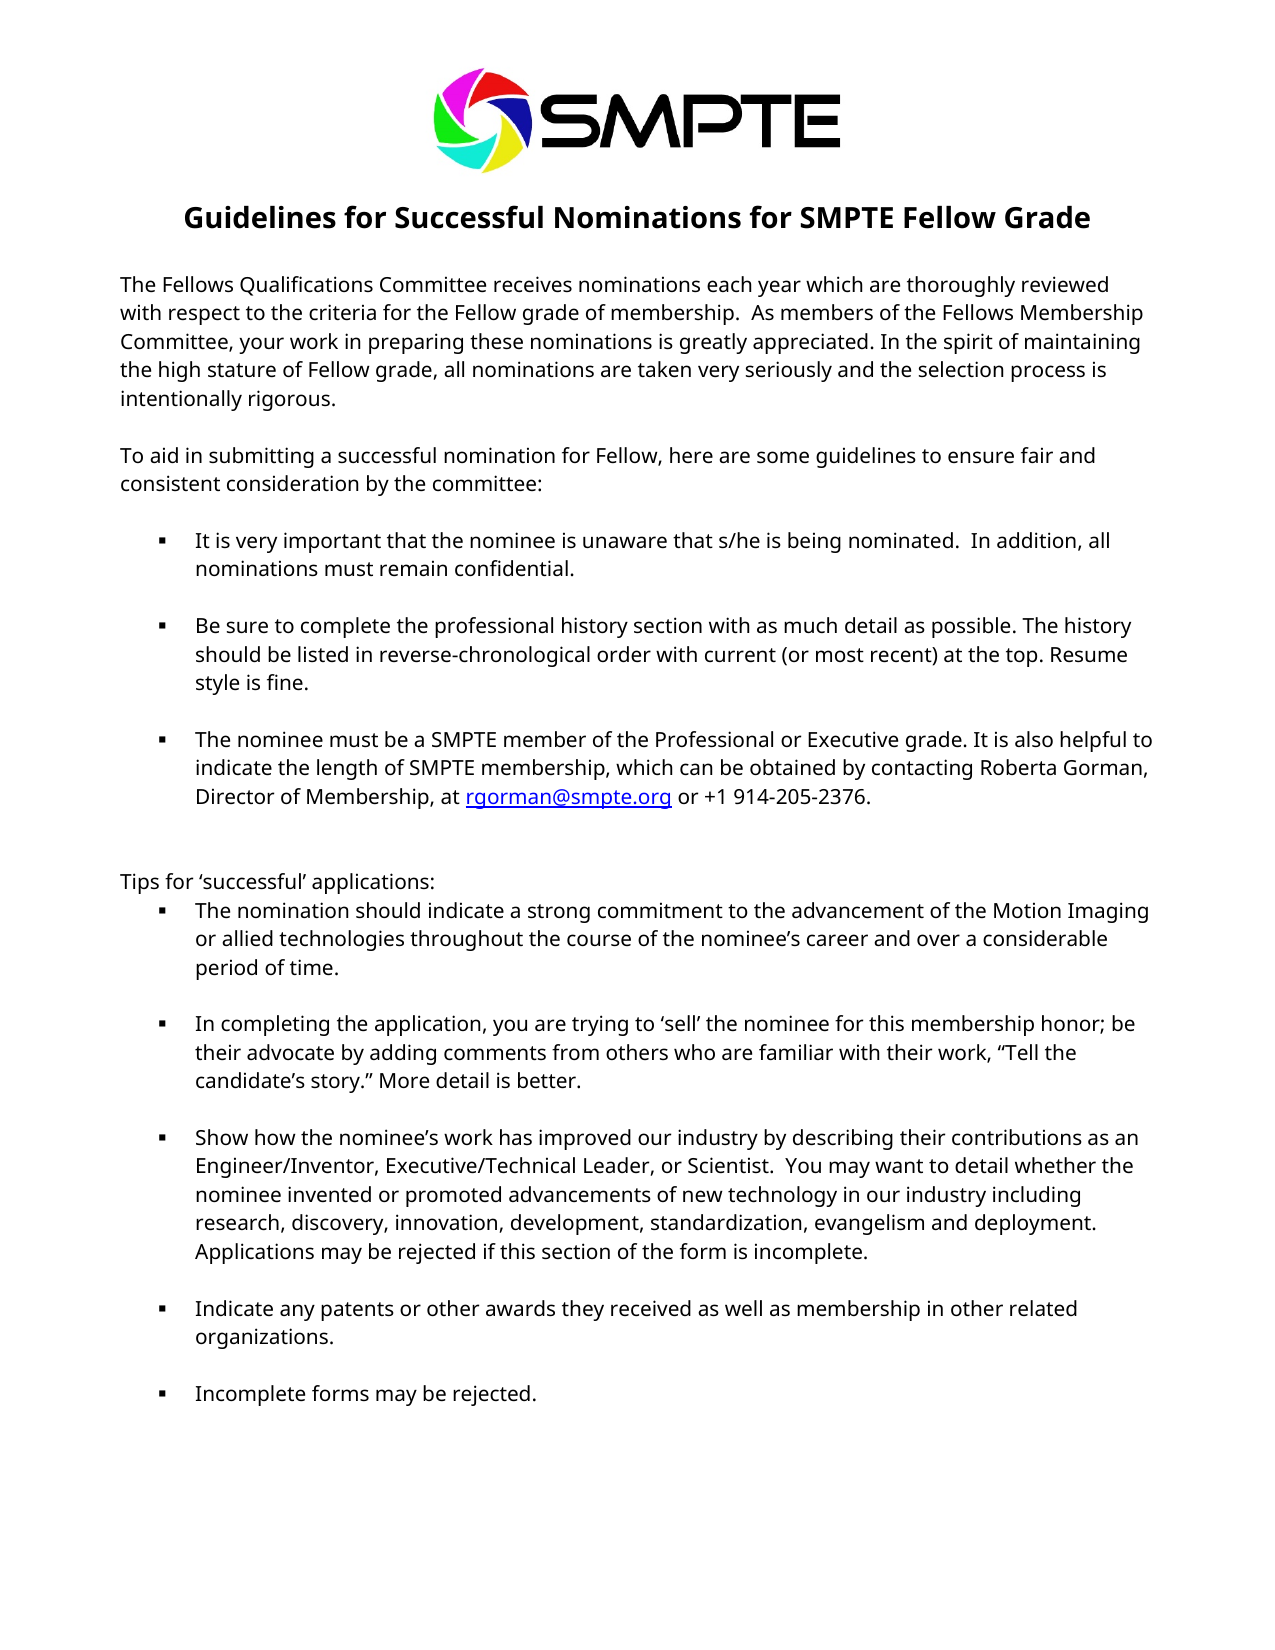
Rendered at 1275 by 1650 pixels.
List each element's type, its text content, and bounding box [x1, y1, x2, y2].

list The nomination should indicate a strong commitment to the advancement of the Motion Imaging or allied technologies throughout the course of the nominee’s career and over a considerable period of time. [157, 896, 1155, 981]
list Be sure to complete the professional history section with as much detail as possible. The history should be listed in reverse-chronological order with current (or most recent) at the top. Resume style is fine. [157, 611, 1155, 697]
list Indicate any patents or other awards they received as well as membership in other related organizations. [157, 1294, 1155, 1351]
text The Fellows Qualifications Committee receives nominations each year which are thoroughly reviewed with respect to the criteria for the Fellow grade of membership. As members of the Fellows Membership Committee, your work in preparing these nominations is greatly appreciated. In the spirit of maintaining the high stature of Fellow grade, all nominations are taken very seriously and the selection process is intentionally rigorous. [120, 270, 1155, 412]
list Incomplete forms may be rejected. [157, 1379, 1155, 1408]
text Tips for ‘successful’ applications: [120, 867, 1155, 896]
list It is very important that the nominee is unaware that s/he is being nominated. In addition, all nominations must remain confidential. [157, 526, 1155, 583]
text Guidelines for Successful Nominations for SMPTE Fellow Grade [120, 197, 1155, 237]
text To aid in submitting a successful nomination for Fellow, here are some guidelines to ensure fair and consistent consideration by the committee: [120, 441, 1155, 498]
list In completing the application, you are trying to ‘sell’ the nominee for this membership honor; be their advocate by adding comments from others who are familiar with their work, “Tell the candidate’s story.” More detail is better. [157, 1009, 1155, 1095]
list The nominee must be a SMPTE member of the Professional or Executive grade. It is also helpful to indicate the length of SMPTE membership, which can be obtained by contacting Roberta Gorman, Director of Membership, at rgorman@smpte.org or +1 914-205-2376. [157, 725, 1155, 810]
list Show how the nominee’s work has improved our industry by describing their contributions as an Engineer/Inventor, Executive/Technical Leader, or Scientist. You may want to detail whether the nominee invented or promoted advancements of new technology in our industry including research, discovery, innovation, development, standardization, evangelism and deployment. Applications may be rejected if this section of the form is incomplete. [157, 1123, 1155, 1265]
picture [399, 45, 876, 197]
